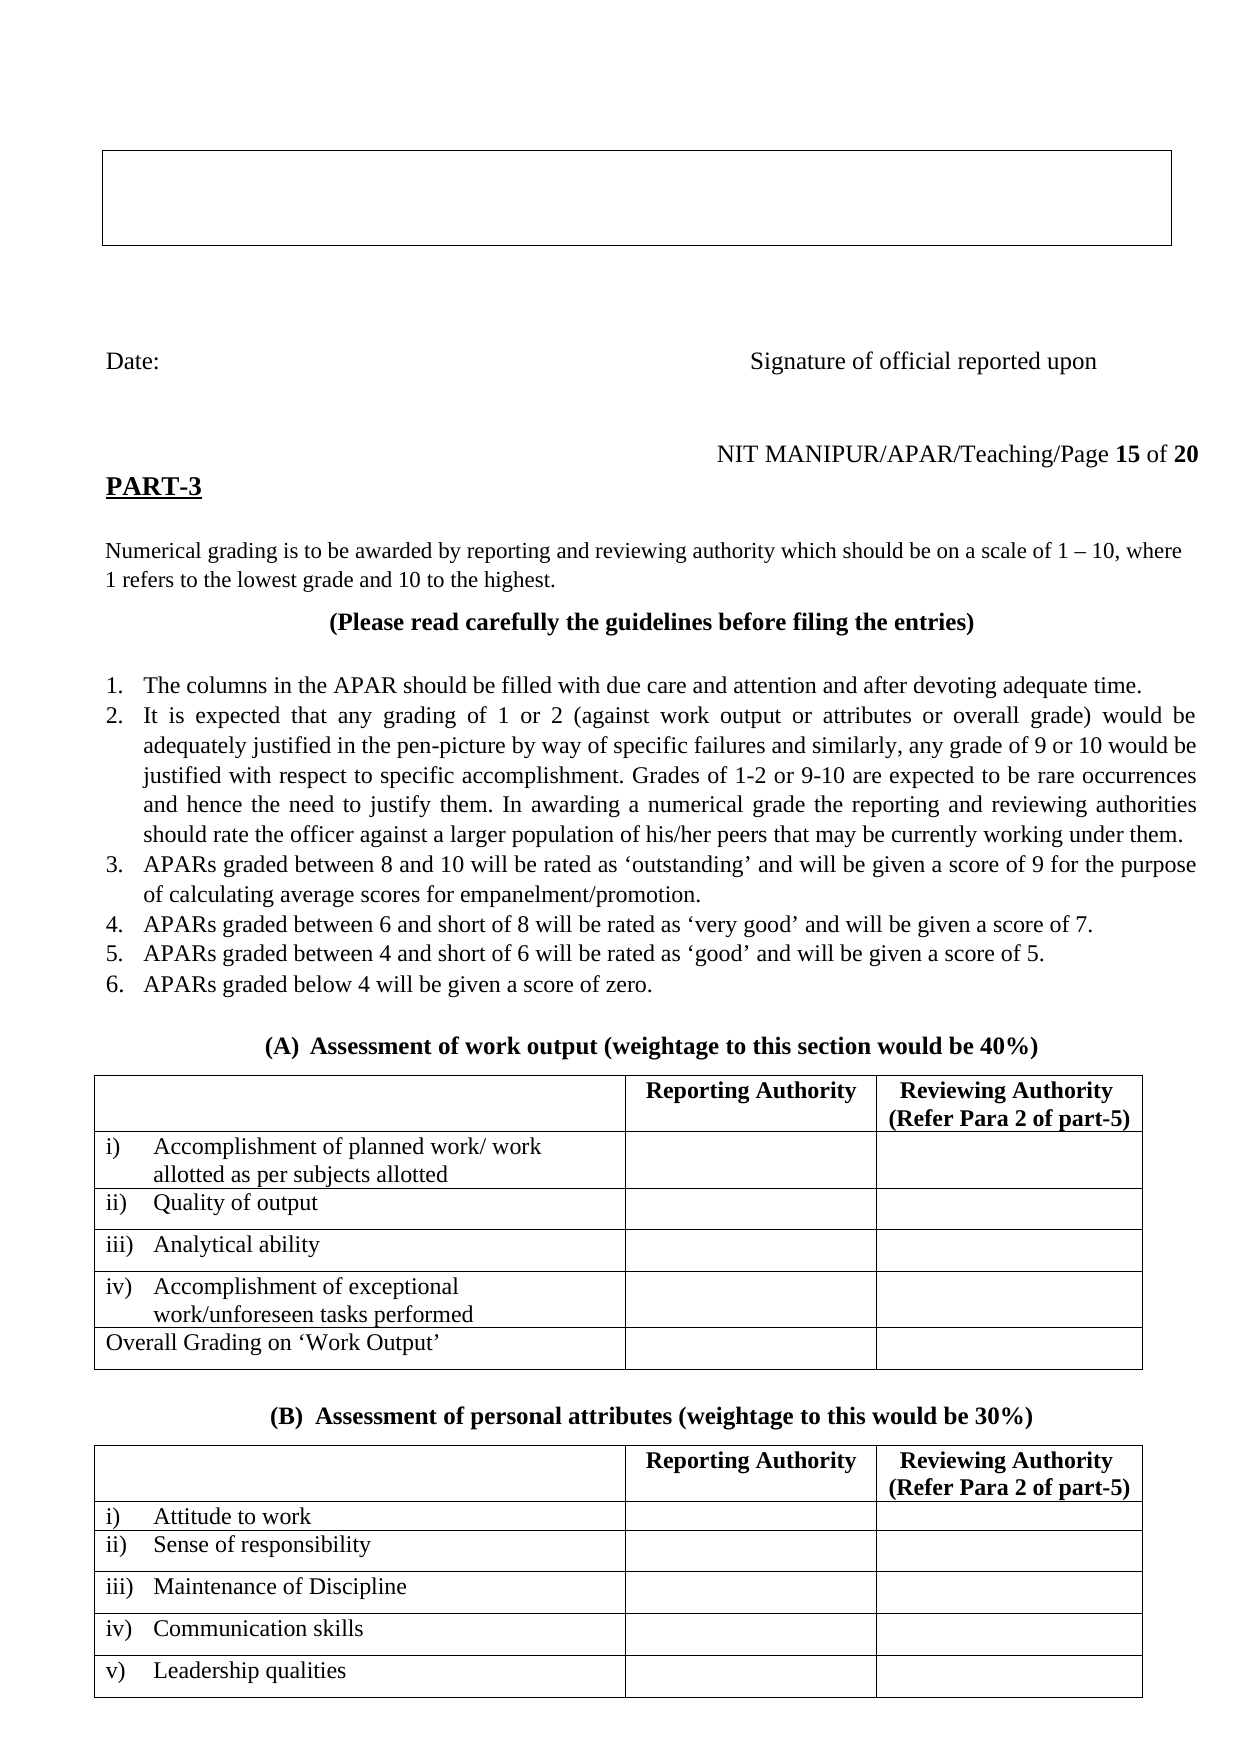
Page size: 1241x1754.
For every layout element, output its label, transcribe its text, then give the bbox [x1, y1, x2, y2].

table_cell [877, 1572, 1142, 1613]
table_header Reviewing Authority (Refer Para 2 of part-5) [877, 1076, 1142, 1131]
table_cell [877, 1656, 1142, 1697]
table_cell Sense of responsibility [95, 1531, 625, 1571]
table_cell Accomplishment of planned work/ work allotted as per subjects allotted [95, 1132, 625, 1187]
table_header [95, 1076, 625, 1131]
list APARs graded between 4 and short of 6 will be rated as ‘good’ and will be given a score of 5. [106, 939, 1198, 967]
table_cell Leadership qualities [95, 1656, 625, 1697]
list APARs graded below 4 will be given a score of zero. [106, 969, 1198, 998]
table_cell [877, 1328, 1142, 1369]
table_cell [626, 1656, 876, 1697]
table_cell [626, 1614, 876, 1655]
table_cell Quality of output [95, 1189, 625, 1229]
table_cell [626, 1189, 876, 1229]
table_header Reviewing Authority (Refer Para 2 of part-5) [877, 1446, 1142, 1501]
table_cell [877, 1189, 1142, 1229]
table_cell [877, 1132, 1142, 1187]
list PART-3 [106, 470, 1198, 501]
table_cell [626, 1572, 876, 1613]
table_cell [877, 1272, 1142, 1327]
table_cell [877, 1230, 1142, 1271]
table_cell Accomplishment of exceptional work/unforeseen tasks performed [95, 1272, 625, 1327]
list NIT MANIPUR/APAR/Teaching/Page 15 of 20 [150, 439, 1198, 468]
table_cell Analytical ability [95, 1230, 625, 1271]
list APARs graded between 6 and short of 8 will be rated as ‘very good’ and will be given a score of 7. [106, 910, 1198, 937]
table_header Reporting Authority [626, 1446, 876, 1501]
table_cell Maintenance of Discipline [95, 1572, 625, 1613]
table_cell [877, 1502, 1142, 1529]
list Numerical grading is to be awarded by reporting and reviewing authority which should be on a scale of 1 – 10, where 1 refers to the lowest grade and 10 to the highest. [105, 537, 1198, 592]
table_cell Communication skills [95, 1614, 625, 1655]
table_cell Overall Grading on ‘Work Output’ [95, 1328, 625, 1369]
list APARs graded between 8 and 10 will be rated as ‘outstanding’ and will be given a score of 9 for the purpose of calculating average scores for empanelment/promotion. [106, 850, 1198, 907]
list (Please read carefully the guidelines before filing the entries) [106, 607, 1198, 636]
table_header Reporting Authority [626, 1076, 876, 1131]
table_header [95, 1446, 625, 1501]
table_cell [626, 1531, 876, 1571]
table_cell [626, 1328, 876, 1369]
list (B) Assessment of personal attributes (weightage to this would be 30%) [105, 1401, 1198, 1430]
table_cell [877, 1614, 1142, 1655]
list It is expected that any grading of 1 or 2 (against work output or attributes or overall grade) would be adequately justified in the pen-picture by way of specific failures and similarly, any grade of 9 or 10 would be justified with respect to specific accomplishment. Grades of 1-2 or 9-10 are expected to be rare occurrences and hence the need to justify them. In awarding a numerical grade the reporting and reviewing authorities should rate the officer against a larger population of his/her peers that may be currently working under them. [106, 701, 1198, 848]
table_cell Attitude to work [95, 1502, 625, 1529]
table_header [103, 151, 1171, 244]
table_cell [626, 1272, 876, 1327]
table_cell [626, 1502, 876, 1529]
table_cell [626, 1230, 876, 1271]
list The columns in the APAR should be filled with due care and attention and after devoting adequate time. [106, 671, 1198, 699]
table_cell [626, 1132, 876, 1187]
list Date: Signature of official reported upon [106, 346, 1198, 375]
list (A) Assessment of work output (weightage to this section would be 40%) [105, 1031, 1198, 1060]
table_cell [877, 1531, 1142, 1571]
